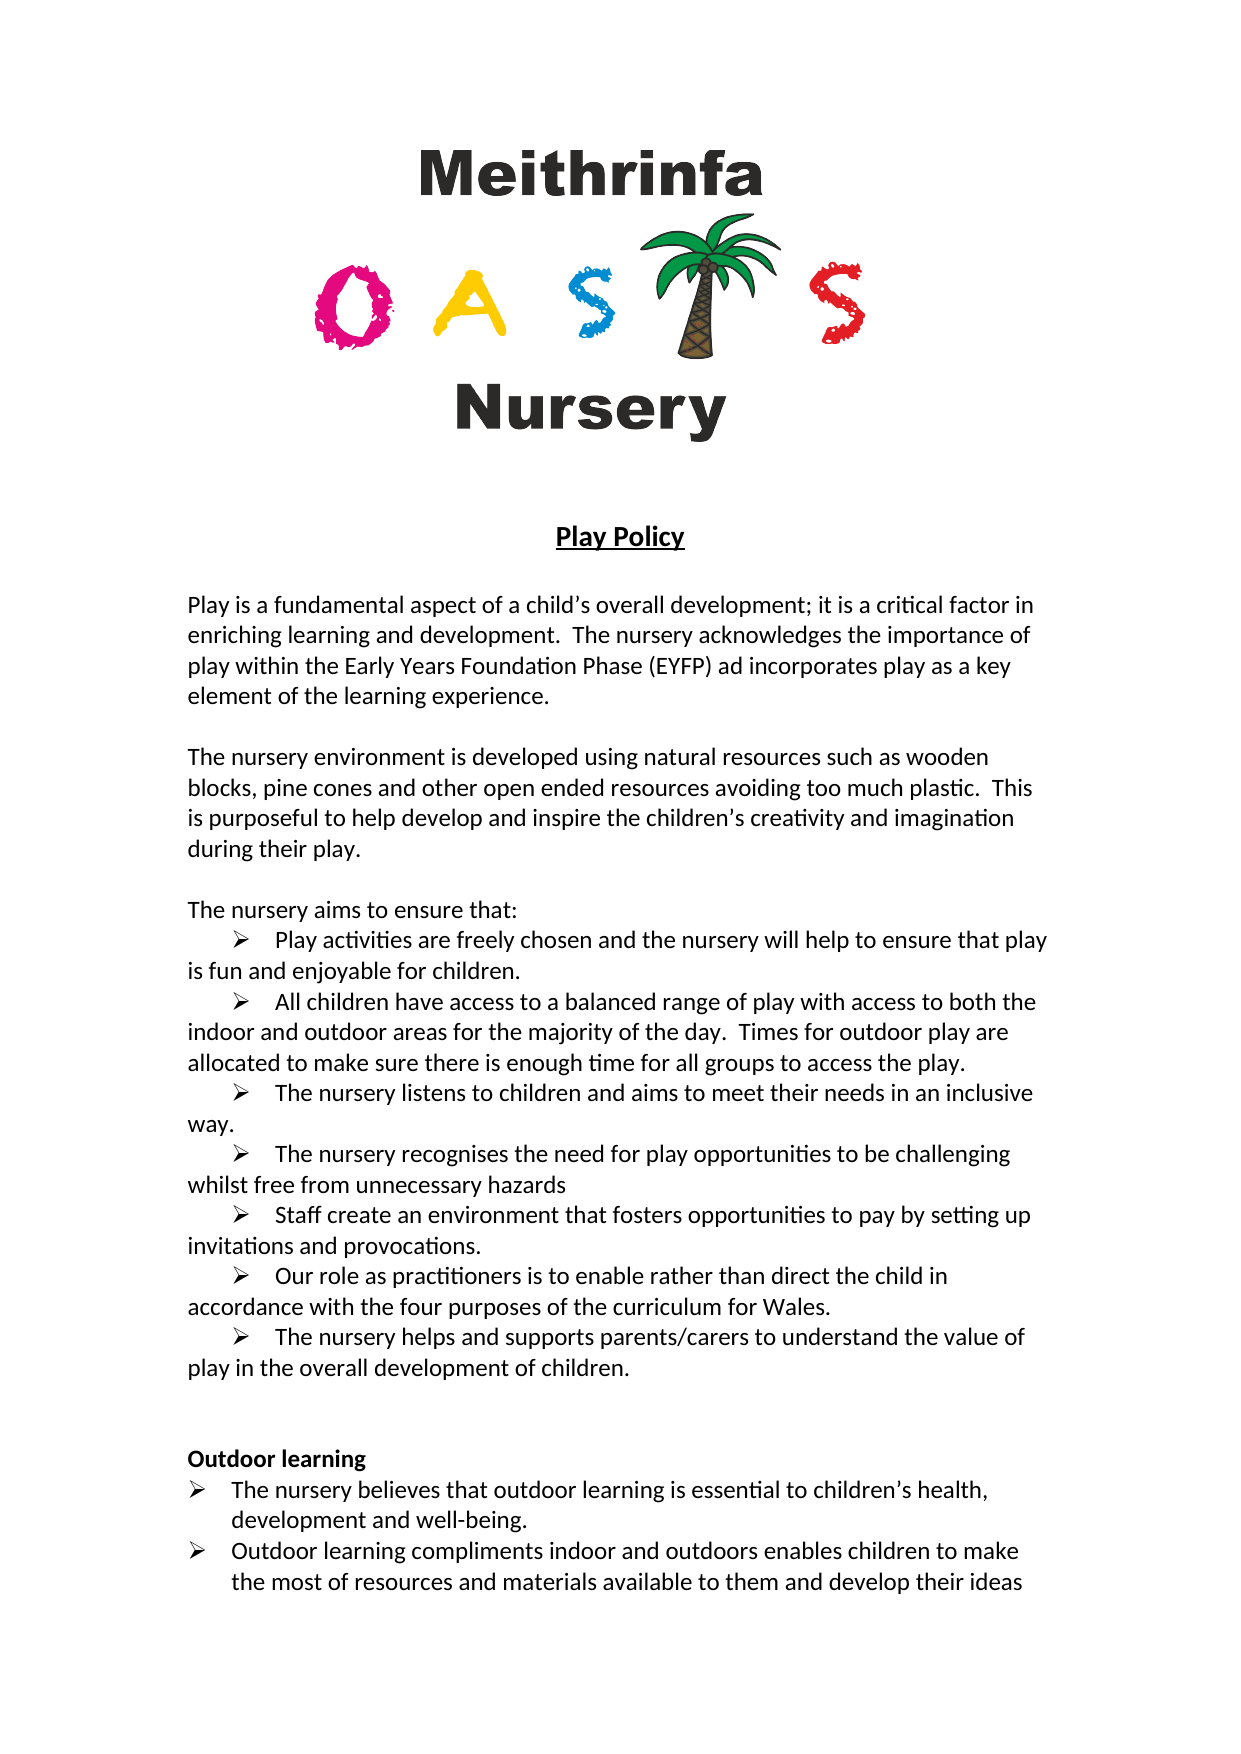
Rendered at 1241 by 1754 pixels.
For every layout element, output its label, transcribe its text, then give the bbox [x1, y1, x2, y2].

text Play Policy [187, 518, 1053, 553]
text The nursery environment is developed using natural resources such as wooden blocks, pine cones and other open ended resources avoiding too much plastic. This is purposeful to help develop and inspire the children’s creativity and imagination during their play. [187, 742, 1053, 864]
list The nursery listens to children and aims to meet their needs in an inclusive way. [187, 1077, 1053, 1138]
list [187, 1535, 1053, 1596]
list Outdoor learning [187, 1443, 1053, 1474]
list Staff create an environment that fosters opportunities to pay by setting up invitations and provocations. [187, 1199, 1053, 1260]
text The nursery aims to ensure that: [187, 894, 1053, 925]
list The nursery helps and supports parents/carers to understand the value of play in the overall development of children. [187, 1321, 1053, 1382]
list Play activities are freely chosen and the nursery will help to ensure that play is fun and enjoyable for children. [187, 925, 1053, 986]
list The nursery recognises the need for play opportunities to be challenging whilst free from unnecessary hazards [187, 1138, 1053, 1199]
text Play is a fundamental aspect of a child’s overall development; it is a critical factor in enriching learning and development. The nursery acknowledges the importance of play within the Early Years Foundation Phase (EYFP) ad incorporates play as a key element of the learning experience. [187, 589, 1053, 711]
list Our role as practitioners is to enable rather than direct the child in accordance with the four purposes of the curriculum for Wales. [187, 1260, 1053, 1321]
list The nursery believes that outdoor learning is essential to children’s health, development and well-being. [187, 1474, 1053, 1535]
picture [314, 150, 865, 442]
list All children have access to a balanced range of play with access to both the indoor and outdoor areas for the majority of the day. Times for outdoor play are allocated to make sure there is enough time for all groups to access the play. [187, 986, 1053, 1077]
